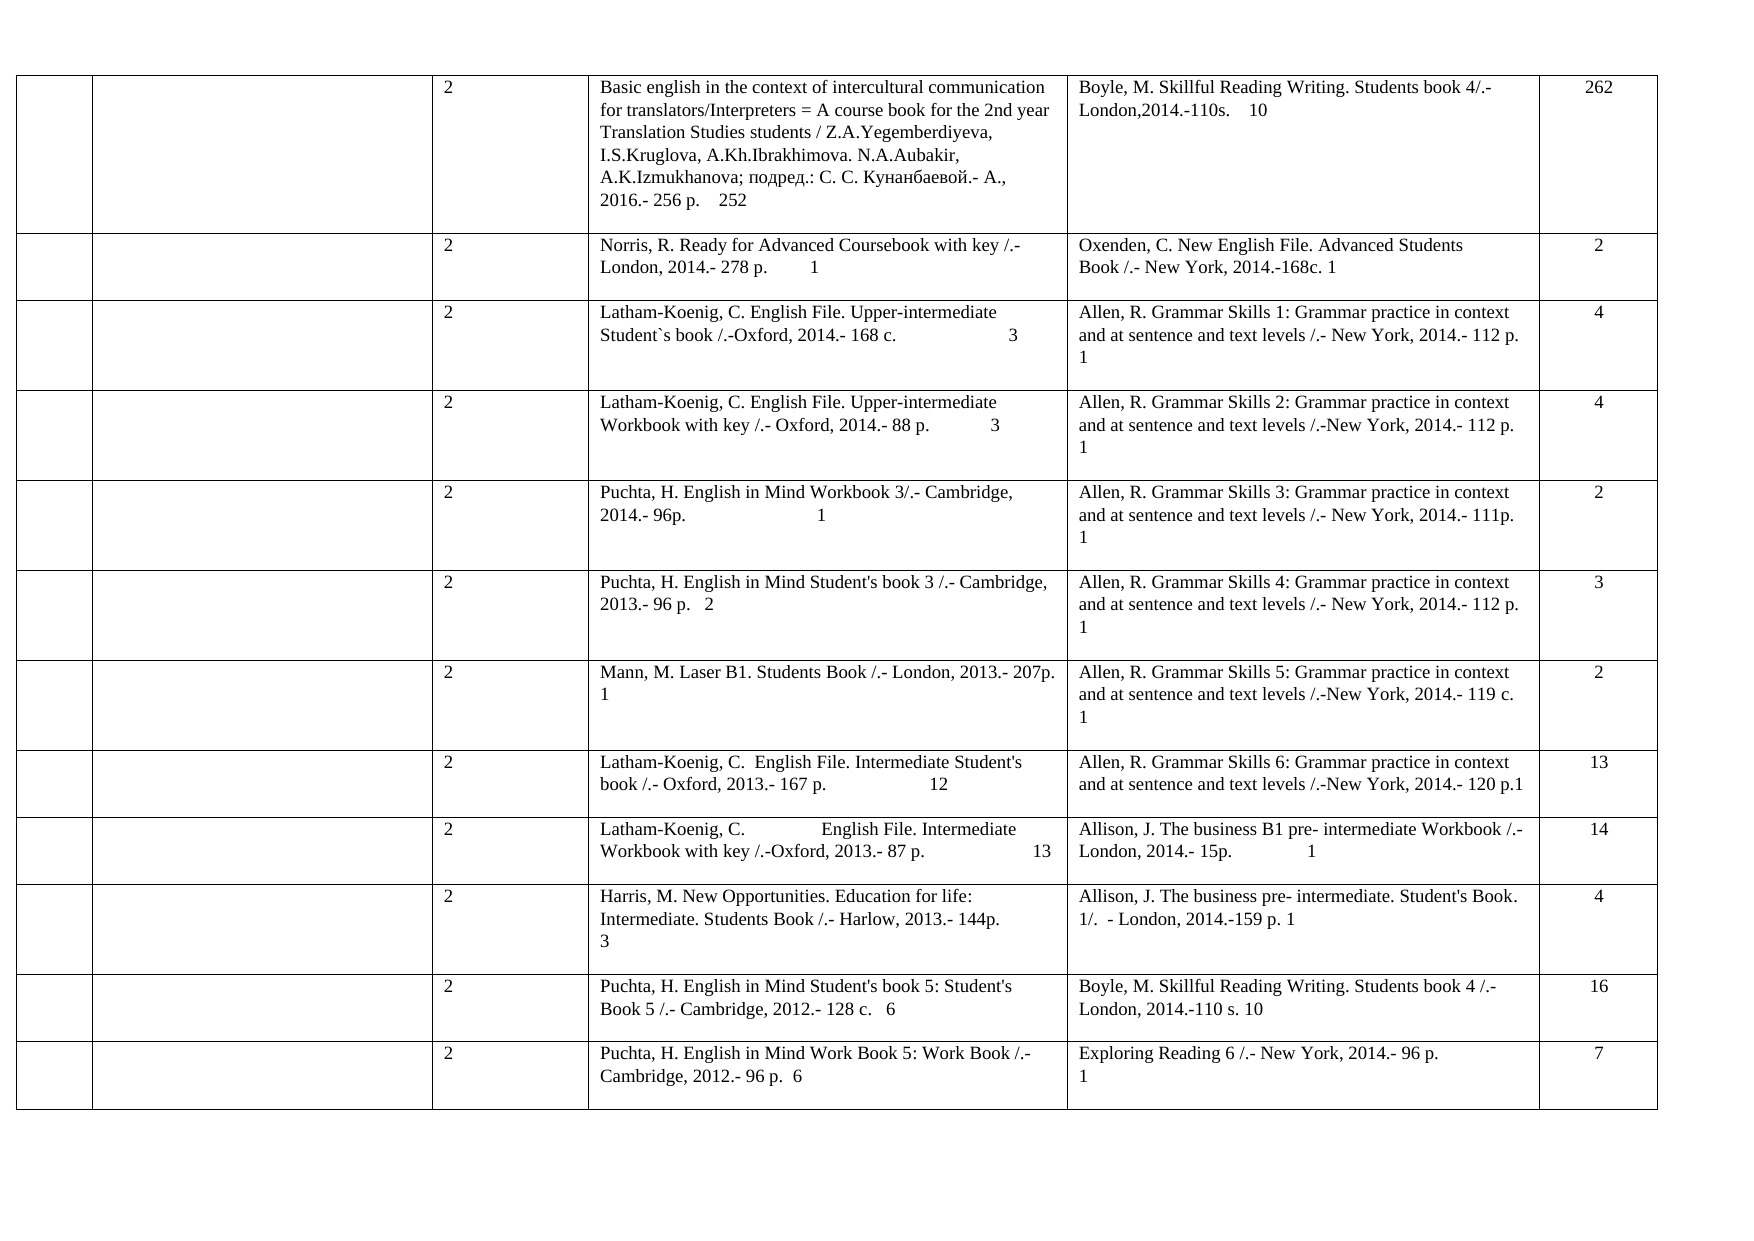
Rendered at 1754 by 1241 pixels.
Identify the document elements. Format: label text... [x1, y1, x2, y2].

table_cell Latham-Koenig, C. English File. Upper-intermediate Workbook with key /.- Oxford, 2014.- 88 p. 3 [589, 391, 1067, 480]
table_cell 2 [433, 481, 588, 570]
table_cell [17, 234, 92, 300]
table_cell 14 [1540, 818, 1657, 884]
table_cell [17, 301, 92, 390]
table_cell [93, 301, 432, 390]
table_cell [93, 751, 432, 817]
table_cell 3 [1540, 571, 1657, 659]
table_cell [17, 975, 92, 1041]
table_cell 7 [1540, 1042, 1657, 1108]
table_cell Puchta, H. English in Mind Student's book 3 /.- Cambridge, 2013.- 96 p. 2 [589, 571, 1067, 659]
table_cell 2 [433, 76, 588, 233]
table_cell [93, 661, 432, 749]
table_cell Allen, R. Grammar Skills 6: Grammar practice in context and at sentence and text levels /.-New York, 2014.- 120 p.1 [1068, 751, 1539, 817]
table_cell 262 [1540, 76, 1657, 233]
table_cell [17, 76, 92, 233]
table_cell [17, 885, 92, 974]
table_cell [17, 751, 92, 817]
table_cell [93, 885, 432, 974]
table_cell Allison, J. The business pre- intermediate. Student's Book. 1/. - London, 2014.-159 p. 1 [1068, 885, 1539, 974]
table_cell 2 [433, 1042, 588, 1108]
table_cell 2 [433, 975, 588, 1041]
table_cell Mann, M. Laser B1. Students Book /.- London, 2013.- 207p. 1 [589, 661, 1067, 749]
table_cell [17, 391, 92, 480]
table_cell 2 [433, 885, 588, 974]
table_cell [93, 571, 432, 659]
table_cell [93, 818, 432, 884]
table_cell Allen, R. Grammar Skills 3: Grammar practice in context and at sentence and text levels /.- New York, 2014.- 111p. 1 [1068, 481, 1539, 570]
table_cell Latham-Koenig, C. English File. Upper-intermediate Student`s book /.-Oxford, 2014.- 168 с. 3 [589, 301, 1067, 390]
table_cell [17, 481, 92, 570]
table_cell [17, 818, 92, 884]
table_cell 2 [1540, 661, 1657, 749]
table_cell [17, 571, 92, 659]
table_cell 2 [433, 571, 588, 659]
table_cell Allen, R. Grammar Skills 4: Grammar practice in context and at sentence and text levels /.- New York, 2014.- 112 p. 1 [1068, 571, 1539, 659]
table_cell 2 [433, 301, 588, 390]
table_cell Basic english in the context of intercultural communication for translators/Interpreters = A course book for the 2nd year Translation Studies students / Z.A.Yegemberdiyeva, I.S.Kruglova, A.Kh.Ibrakhimova. N.A.Aubakir, A.K.Izmukhanova; подред.: С. С. Кунанбаевой.- A., 2016.- 256 p. 252 [589, 76, 1067, 233]
table_cell Allen, R. Grammar Skills 5: Grammar practice in context and at sentence and text levels /.-New York, 2014.- 119 с. 1 [1068, 661, 1539, 749]
table_cell 2 [1540, 481, 1657, 570]
table_cell 2 [433, 234, 588, 300]
table_cell 16 [1540, 975, 1657, 1041]
table_cell Puchta, H. English in Mind Student's book 5: Student's Book 5 /.- Cambridge, 2012.- 128 с. 6 [589, 975, 1067, 1041]
table_cell Norris, R. Ready for Advanced Coursebook with key /.- London, 2014.- 278 p. 1 [589, 234, 1067, 300]
table_cell Allen, R. Grammar Skills 2: Grammar practice in context and at sentence and text levels /.-New York, 2014.- 112 p. 1 [1068, 391, 1539, 480]
table_cell [93, 975, 432, 1041]
table_cell Latham-Koenig, C. English File. Intermediate Workbook with key /.-Oxford, 2013.- 87 p. 13 [589, 818, 1067, 884]
table_cell 2 [433, 818, 588, 884]
table_cell 2 [433, 661, 588, 749]
table_cell 2 [433, 751, 588, 817]
table_cell Puchta, H. English in Mind Work Book 5: Work Book /.-Cambridge, 2012.- 96 p. 6 [589, 1042, 1067, 1108]
table_cell [93, 1042, 432, 1108]
table_cell 13 [1540, 751, 1657, 817]
table_cell Boyle, M. Skillful Reading Writing. Students book 4/.-London,2014.-110s. 10 [1068, 76, 1539, 233]
table_cell 4 [1540, 391, 1657, 480]
table_cell 4 [1540, 885, 1657, 974]
table_cell Exploring Reading 6 /.- New York, 2014.- 96 p. 1 [1068, 1042, 1539, 1108]
table_cell Allen, R. Grammar Skills 1: Grammar practice in context and at sentence and text levels /.- New York, 2014.- 112 p. 1 [1068, 301, 1539, 390]
table_cell Boyle, M. Skillful Reading Writing. Students book 4 /.- London, 2014.-110 s. 10 [1068, 975, 1539, 1041]
table_cell 4 [1540, 301, 1657, 390]
table_cell [93, 234, 432, 300]
table_cell [17, 1042, 92, 1108]
table_cell 2 [1540, 234, 1657, 300]
table_cell Allison, J. The business B1 pre- intermediate Workbook /.- London, 2014.- 15p. 1 [1068, 818, 1539, 884]
table_cell Harris, M. New Opportunities. Education for life: Intermediate. Students Book /.- Harlow, 2013.- 144p. 3 [589, 885, 1067, 974]
table_cell Oxenden, C. New English File. Advanced Students Book /.- New York, 2014.-168с. 1 [1068, 234, 1539, 300]
table_cell [93, 391, 432, 480]
table_cell 2 [433, 391, 588, 480]
table_cell [93, 76, 432, 233]
table_cell Puchta, H. English in Mind Workbook 3/.- Cambridge, 2014.- 96p. 1 [589, 481, 1067, 570]
table_cell Latham-Koenig, C. English File. Intermediate Student's book /.- Oxford, 2013.- 167 p. 12 [589, 751, 1067, 817]
table_cell [93, 481, 432, 570]
table_cell [17, 661, 92, 749]
